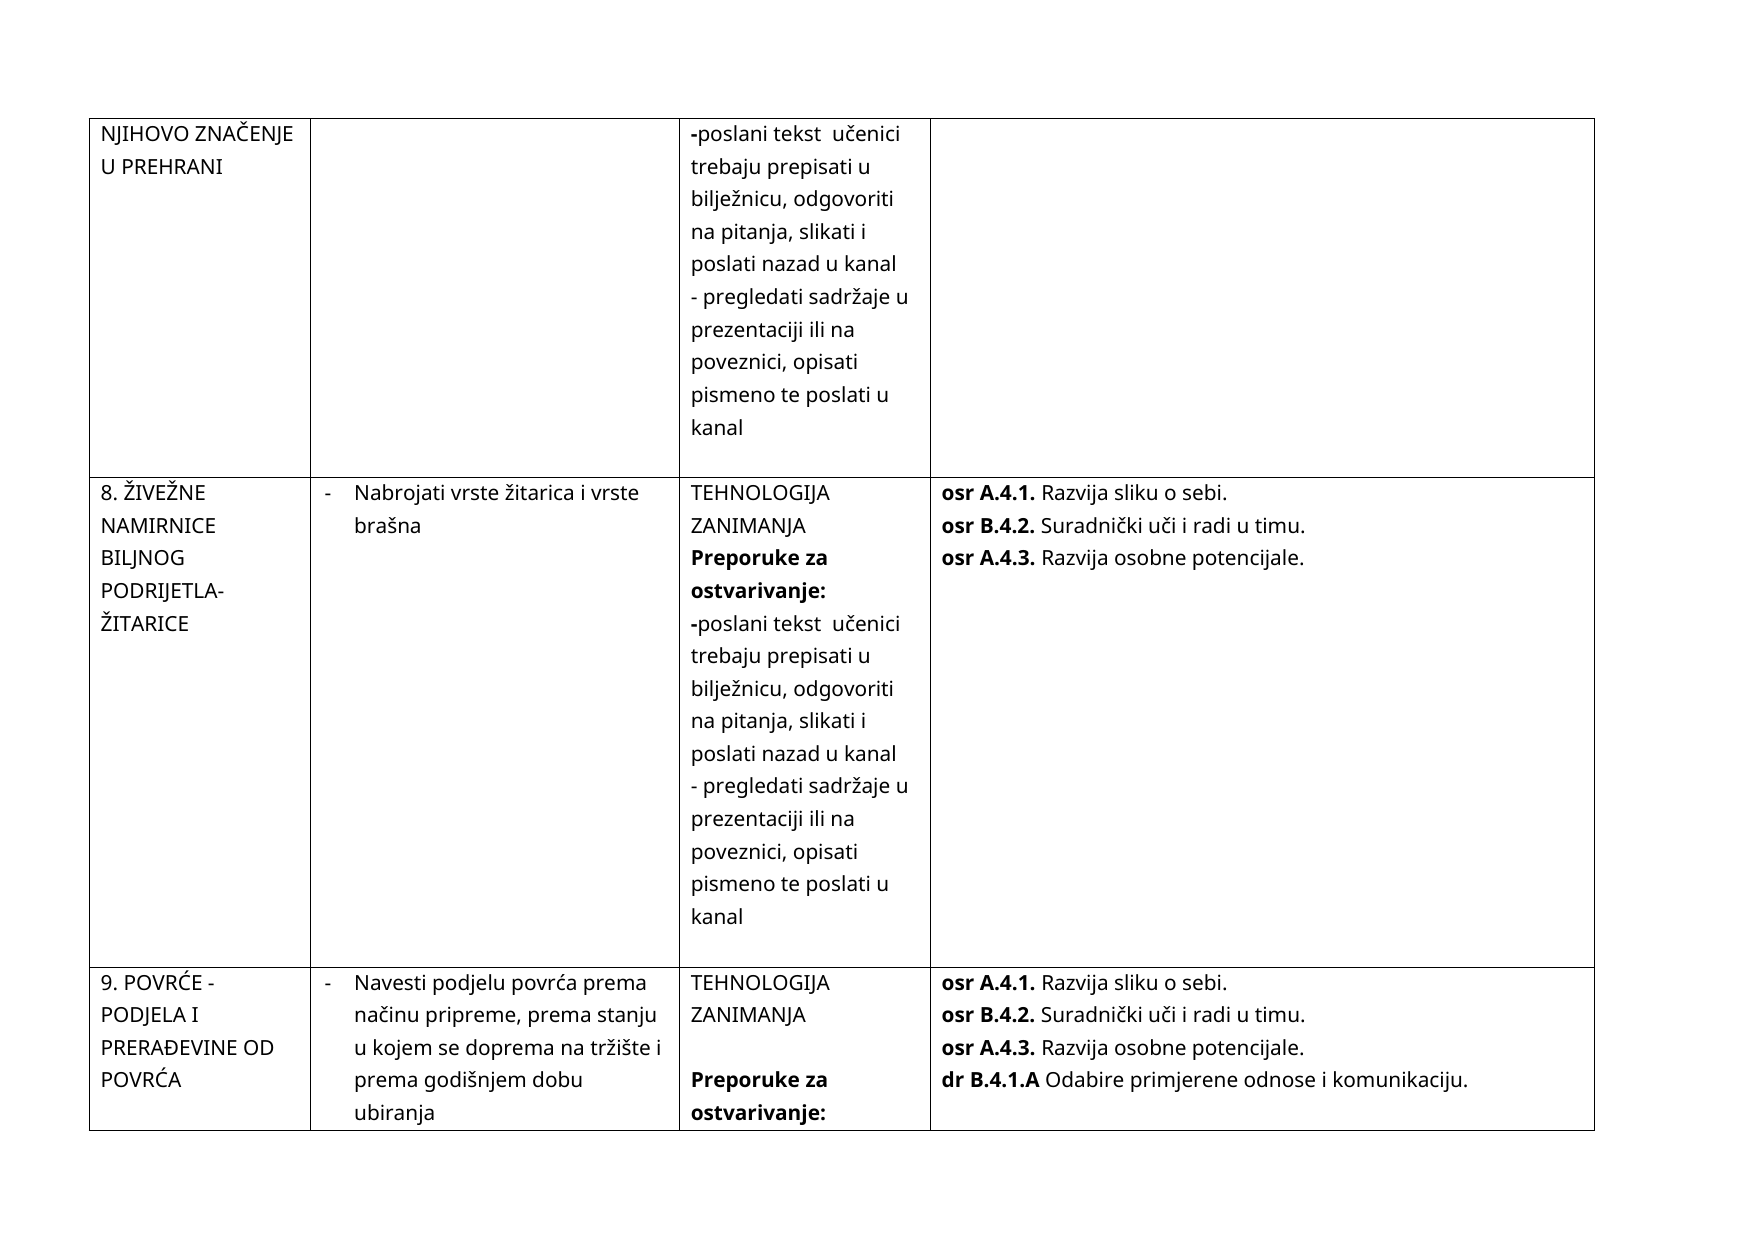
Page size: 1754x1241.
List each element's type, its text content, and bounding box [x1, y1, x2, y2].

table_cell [680, 968, 930, 1130]
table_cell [311, 119, 679, 477]
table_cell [931, 119, 1594, 477]
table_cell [931, 968, 1594, 1130]
table_cell 8. ŽIVEŽNE NAMIRNICE BILJNOG PODRIJETLA-ŽITARICE [90, 478, 310, 967]
table_cell Nabrojati vrste žitarica i vrste brašna [311, 478, 679, 967]
table_cell osr A.4.1. Razvija sliku o sebi. osr B.4.2. Suradnički uči i radi u timu. osr A.4.3. Razvija osobne potencijale. [931, 478, 1594, 967]
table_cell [90, 968, 310, 1130]
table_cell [311, 968, 679, 1130]
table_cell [90, 119, 310, 477]
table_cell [680, 119, 930, 477]
